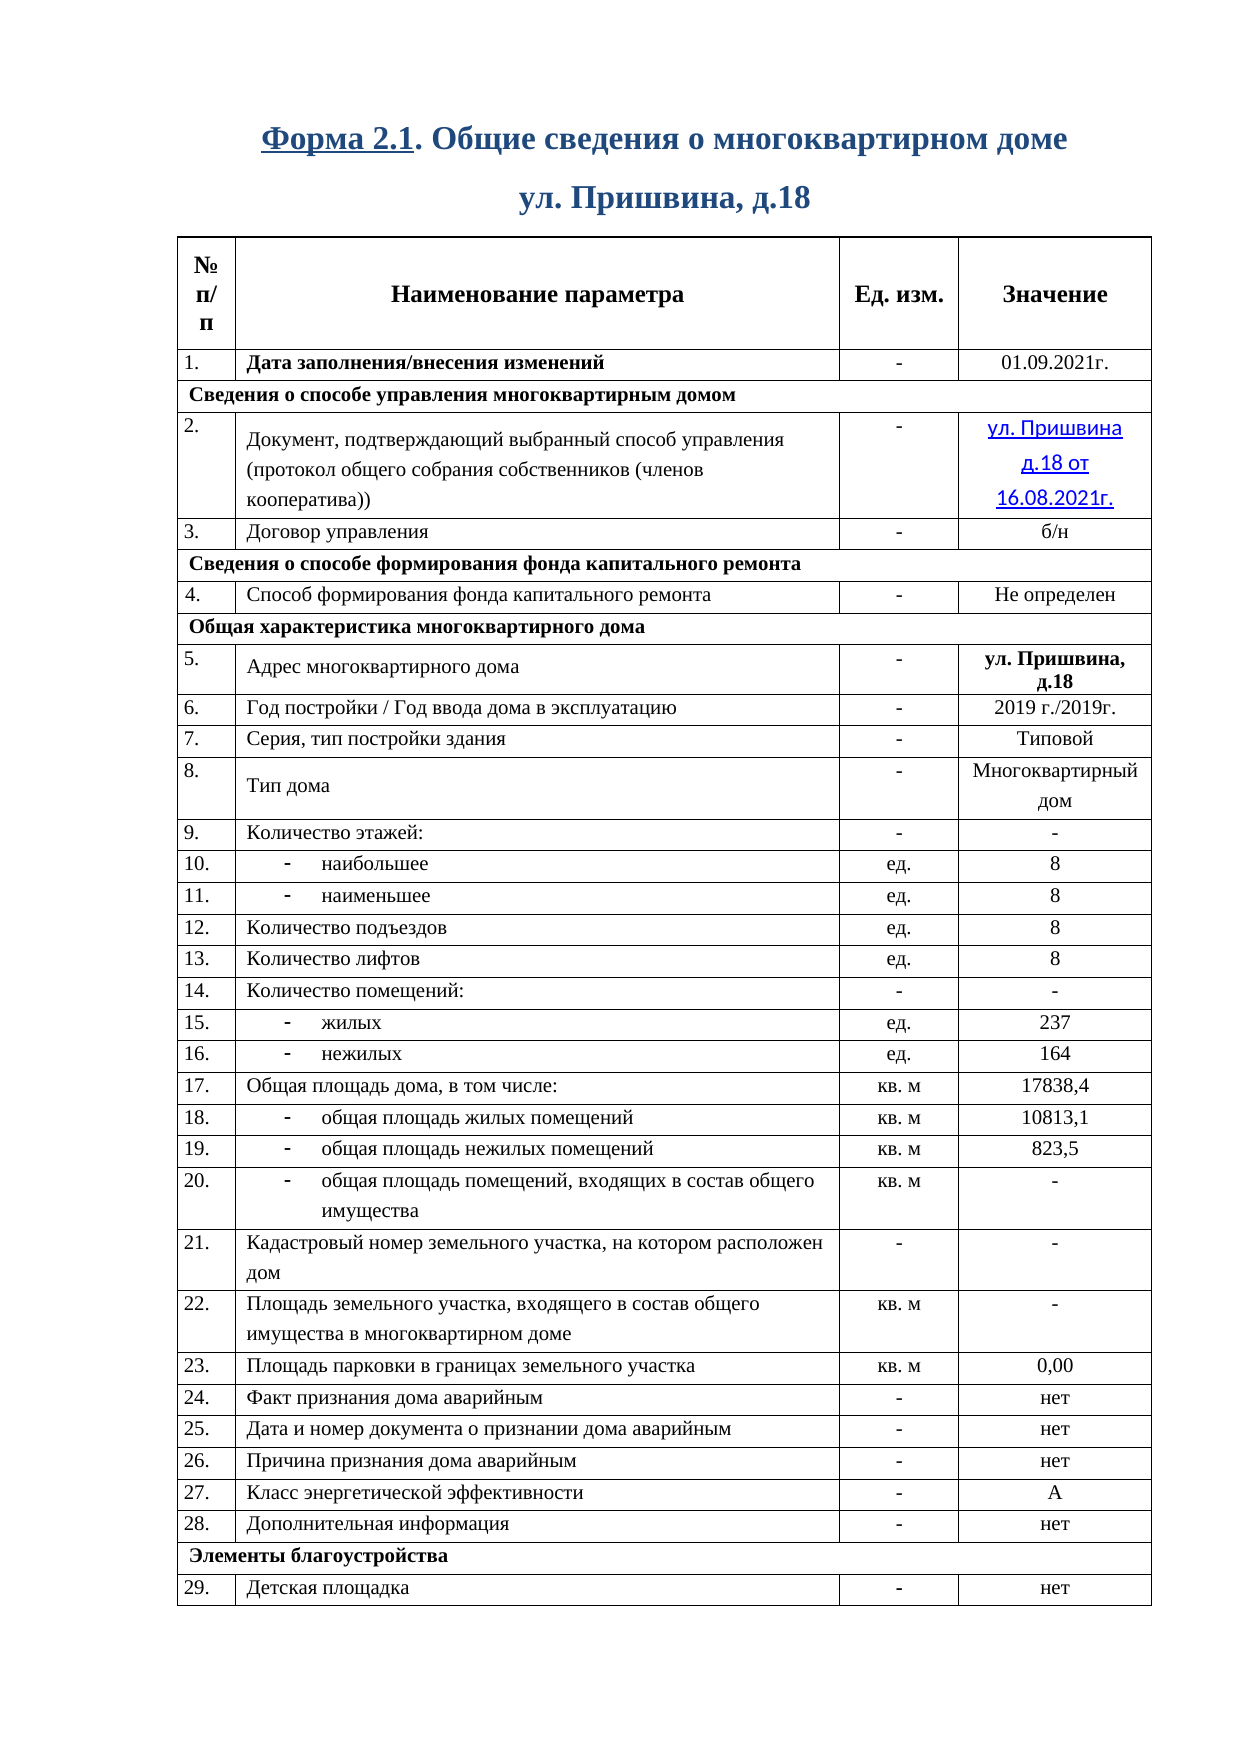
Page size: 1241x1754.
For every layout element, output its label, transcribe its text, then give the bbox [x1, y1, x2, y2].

table_cell 823,5 [959, 1136, 1151, 1167]
table_cell - [959, 1168, 1151, 1228]
table_cell [178, 1010, 235, 1040]
table_cell 17838,4 [959, 1073, 1151, 1103]
table_cell кв. м [840, 1073, 958, 1103]
table_cell ед. [840, 946, 958, 977]
table_cell [178, 1230, 235, 1290]
table_cell - [840, 413, 958, 518]
table_cell Дата заполнения/внесения изменений [236, 350, 839, 380]
table_cell Способ формирования фонда капитального ремонта [236, 582, 839, 613]
table_cell - [840, 820, 958, 850]
table_cell - [840, 1480, 958, 1510]
table_cell [178, 820, 235, 850]
table_cell [178, 350, 235, 380]
table_header Ед. изм. [840, 238, 958, 349]
table_cell Серия, тип постройки здания [236, 726, 839, 757]
table_cell - [840, 1511, 958, 1542]
table_cell [178, 1511, 235, 1542]
table_cell 2019 г./2019г. [959, 695, 1151, 725]
table_cell [178, 1575, 235, 1605]
table_cell нет [959, 1575, 1151, 1605]
table_cell ед. [840, 1010, 958, 1040]
table_cell ед. [840, 1041, 958, 1072]
table_cell [178, 1168, 235, 1228]
table_cell нет [959, 1511, 1151, 1542]
table_cell Год постройки / Год ввода дома в эксплуатацию [236, 695, 839, 725]
table_cell кв. м [840, 1105, 958, 1135]
table_cell ед. [840, 915, 958, 945]
table_cell 237 [959, 1010, 1151, 1040]
table_cell общая площадь нежилых помещений [236, 1136, 839, 1167]
table_cell Адрес многоквартирного дома [236, 645, 839, 693]
table_cell - [840, 519, 958, 549]
table_cell Договор управления [236, 519, 839, 549]
table_cell Сведения о способе управления многоквартирным домом [178, 381, 1151, 412]
table_cell 10813,1 [959, 1105, 1151, 1135]
table_cell - [959, 1230, 1151, 1290]
table_cell [178, 1291, 235, 1352]
table_cell ед. [840, 851, 958, 882]
table_cell - [840, 1385, 958, 1415]
table_cell кв. м [840, 1291, 958, 1352]
table_cell кв. м [840, 1168, 958, 1228]
table_cell Класс энергетической эффективности [236, 1480, 839, 1510]
table_cell - [840, 1448, 958, 1478]
table_cell ул. Пришвина, д.18 [959, 645, 1151, 693]
table_cell Количество лифтов [236, 946, 839, 977]
table_cell [178, 1136, 235, 1167]
table_cell Кадастровый номер земельного участка, на котором расположен дом [236, 1230, 839, 1290]
table_cell 164 [959, 1041, 1151, 1072]
table_cell нет [959, 1385, 1151, 1415]
table_cell - [840, 350, 958, 380]
table_cell Дата и номер документа о признании дома аварийным [236, 1416, 839, 1447]
table_header Наименование параметра [236, 238, 839, 349]
table_cell [178, 1448, 235, 1478]
table_cell жилых [236, 1010, 839, 1040]
table_cell кв. м [840, 1136, 958, 1167]
table_cell общая площадь жилых помещений [236, 1105, 839, 1135]
table_cell [178, 946, 235, 977]
table_cell - [840, 695, 958, 725]
table_cell Не определен [959, 582, 1151, 613]
table_cell - [840, 1416, 958, 1447]
table_cell Количество этажей: [236, 820, 839, 850]
table_cell - [959, 978, 1151, 1008]
table_cell - [959, 1291, 1151, 1352]
table_cell - [840, 645, 958, 693]
table_cell 0,00 [959, 1353, 1151, 1383]
table_cell 8 [959, 915, 1151, 945]
table_cell 8 [959, 883, 1151, 913]
table_cell [178, 1353, 235, 1383]
table_cell - [840, 726, 958, 757]
table_cell - [840, 758, 958, 818]
table_cell - [840, 1230, 958, 1290]
table_cell - [959, 820, 1151, 850]
table_cell наибольшее [236, 851, 839, 882]
table_cell Количество подъездов [236, 915, 839, 945]
table_cell [178, 1105, 235, 1135]
table_cell общая площадь помещений, входящих в состав общего имущества [236, 1168, 839, 1228]
table_cell Причина признания дома аварийным [236, 1448, 839, 1478]
table_cell Площадь земельного участка, входящего в состав общего имущества в многоквартирном доме [236, 1291, 839, 1352]
table_cell [178, 645, 235, 693]
table_cell [178, 1416, 235, 1447]
table_cell - [840, 582, 958, 613]
table_cell Документ, подтверждающий выбранный способ управления (протокол общего собрания собственников (членов кооператива)) [236, 413, 839, 518]
table_cell Факт признания дома аварийным [236, 1385, 839, 1415]
table_cell Тип дома [236, 758, 839, 818]
table_cell Дополнительная информация [236, 1511, 839, 1542]
table_cell наименьшее [236, 883, 839, 913]
table_cell 01.09.2021г. [959, 350, 1151, 380]
text ул. Пришвина, д.18 [177, 177, 1152, 216]
table_cell [178, 582, 235, 613]
table_cell ед. [840, 883, 958, 913]
table_cell нет [959, 1448, 1151, 1478]
table_cell - [840, 1575, 958, 1605]
table_cell Площадь парковки в границах земельного участка [236, 1353, 839, 1383]
table_cell [178, 726, 235, 757]
table_cell [178, 1480, 235, 1510]
table_cell 8 [959, 946, 1151, 977]
table_cell [178, 695, 235, 725]
table_cell [178, 883, 235, 913]
table_cell [178, 978, 235, 1008]
table_cell [178, 851, 235, 882]
table_cell - [840, 978, 958, 1008]
table_cell Общая характеристика многоквартирного дома [178, 614, 1151, 644]
table_cell кв. м [840, 1353, 958, 1383]
table_cell нет [959, 1416, 1151, 1447]
table_cell 8 [959, 851, 1151, 882]
table_cell нежилых [236, 1041, 839, 1072]
table_cell А [959, 1480, 1151, 1510]
table_cell ул. Пришвина д.18 от 16.08.2021г. [959, 413, 1151, 518]
table_cell Многоквартирный дом [959, 758, 1151, 818]
table_header Значение [959, 238, 1151, 349]
text Форма 2.1. Общие сведения о многоквартирном доме [177, 118, 1152, 156]
table_cell [178, 519, 235, 549]
table_cell Общая площадь дома, в том числе: [236, 1073, 839, 1103]
table_cell [178, 1385, 235, 1415]
table_cell Типовой [959, 726, 1151, 757]
table_cell [178, 413, 235, 518]
table_cell б/н [959, 519, 1151, 549]
table_cell Количество помещений: [236, 978, 839, 1008]
table_cell [178, 758, 235, 818]
table_cell Сведения о способе формирования фонда капитального ремонта [178, 550, 1151, 581]
table_cell [178, 915, 235, 945]
table_cell Детская площадка [236, 1575, 839, 1605]
table_cell [178, 1073, 235, 1103]
table_header № п/п [178, 238, 235, 349]
table_cell Элементы благоустройства [178, 1543, 1151, 1573]
table_cell [178, 1041, 235, 1072]
